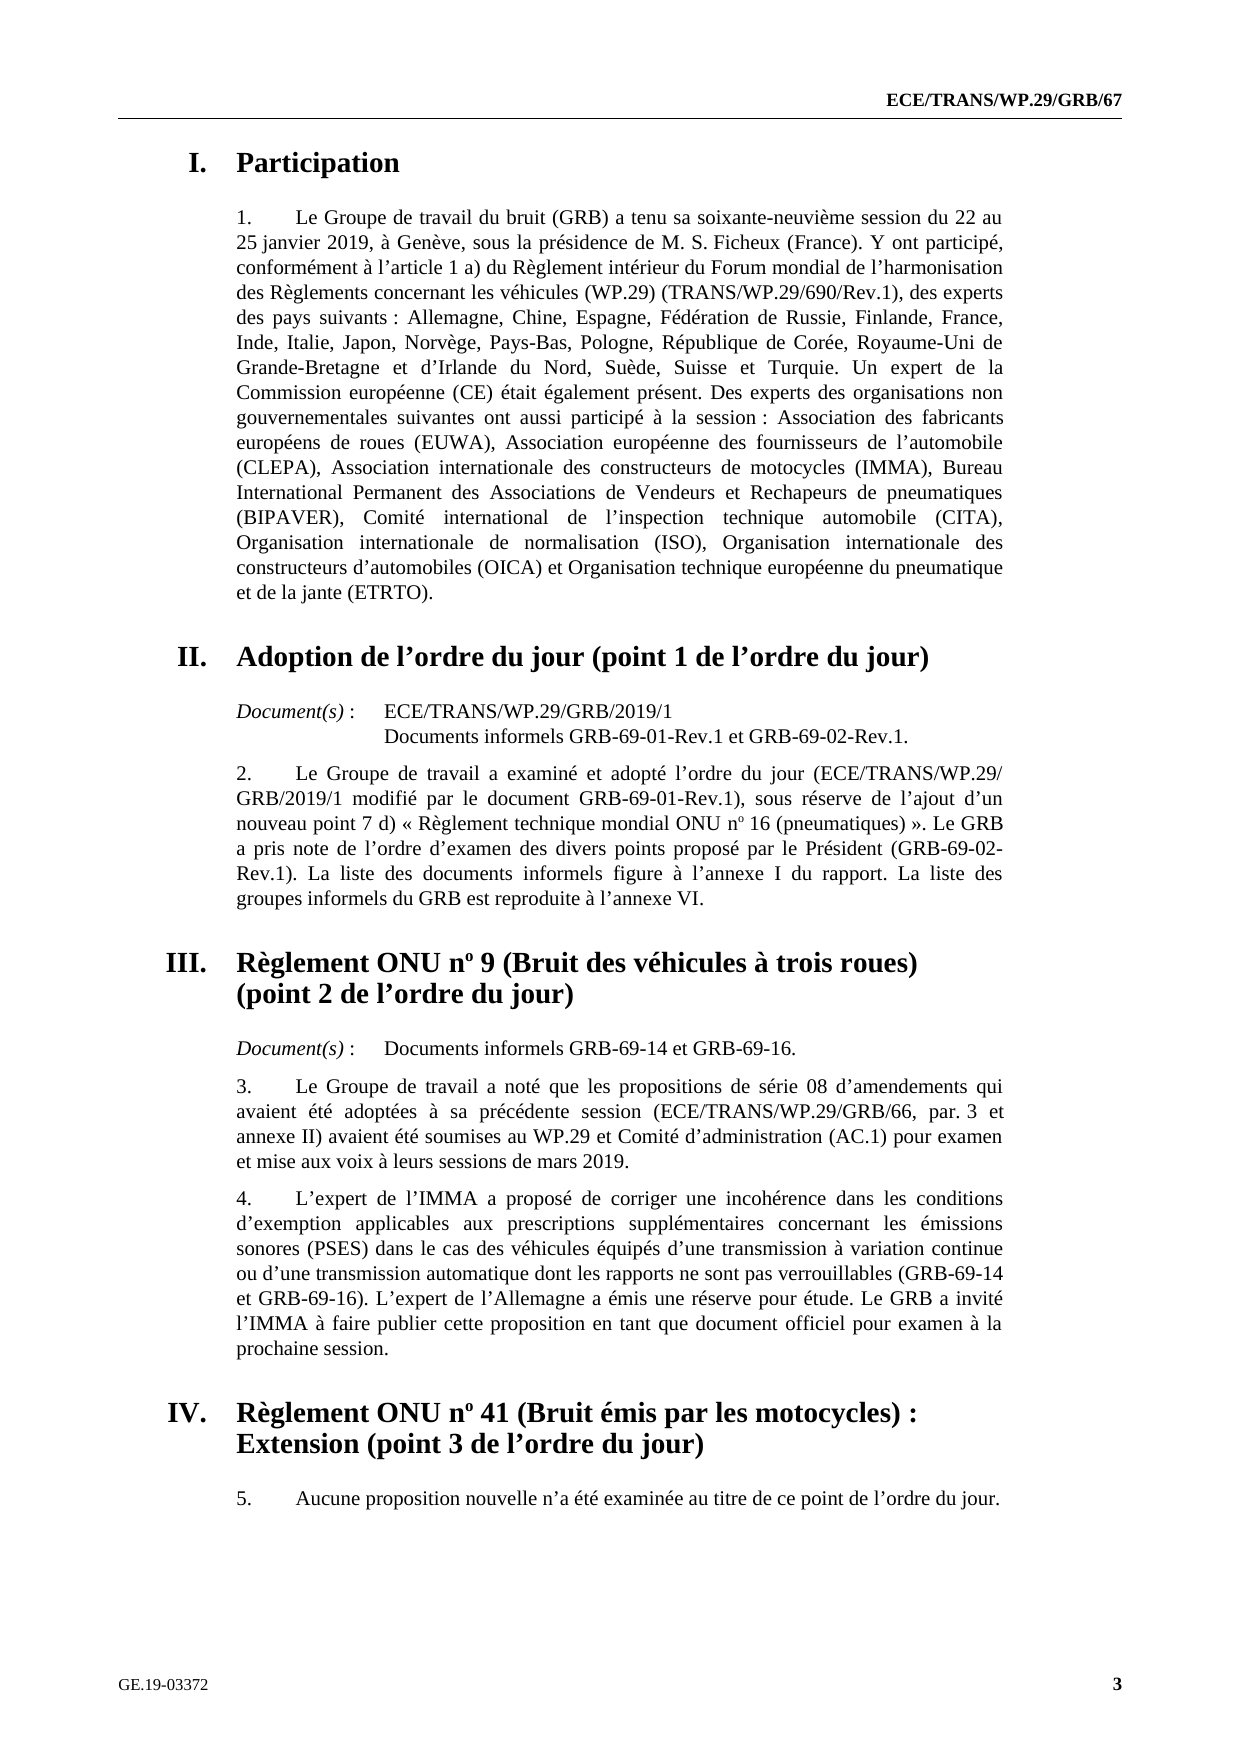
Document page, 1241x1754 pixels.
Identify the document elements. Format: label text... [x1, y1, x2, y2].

text 1. Le Groupe de travail du bruit (GRB) a tenu sa soixante-neuvième session du 22 au 25 janvier 2019, à Genève, sous la présidence de M. S. Ficheux (France). Y ont participé, conformément à l’article 1 a) du Règlement intérieur du Forum mondial de l’harmonisation des Règlements concernant les véhicules (WP.29) (TRANS/WP.29/690/Rev.1), des experts des pays suivants : Allemagne, Chine, Espagne, Fédération de Russie, Finlande, France, Inde, Italie, Japon, Norvège, Pays-Bas, Pologne, République de Corée, Royaume-Uni de Grande-Bretagne et d’Irlande du Nord, Suède, Suisse et Turquie. Un expert de la Commission européenne (CE) était également présent. Des experts des organisations non gouvernementales suivantes ont aussi participé à la session : Association des fabricants européens de roues (EUWA), Association européenne des fournisseurs de l’automobile (CLEPA), Association internationale des constructeurs de motocycles (IMMA), Bureau International Permanent des Associations de Vendeurs et Rechapeurs de pneumatiques (BIPAVER), Comité international de l’inspection technique automobile (CITA), Organisation internationale de normalisation (ISO), Organisation internationale des constructeurs d’automobiles (OICA) et Organisation technique européenne du pneumatique et de la jante (ETRTO). [236, 204, 1004, 604]
text 4. L’expert de l’IMMA a proposé de corriger une incohérence dans les conditions d’exemption applicables aux prescriptions supplémentaires concernant les émissions sonores (PSES) dans le cas des véhicules équipés d’une transmission à variation continue ou d’une transmission automatique dont les rapports ne sont pas verrouillables (GRB-69-14 et GRB-69-16). L’expert de l’Allemagne a émis une réserve pour étude. Le GRB a invité l’IMMA à faire publier cette proposition en tant que document officiel pour examen à la prochaine session. [236, 1185, 1004, 1360]
text 3. Le Groupe de travail a noté que les propositions de série 08 d’amendements qui avaient été adoptées à sa précédente session (ECE/TRANS/WP.29/GRB/66, par. 3 et annexe II) avaient été soumises au WP.29 et Comité d’administration (AC.1) pour examen et mise aux voix à leurs sessions de mars 2019. [236, 1073, 1004, 1173]
text Document(s) : Documents informels GRB-69-14 et GRB-69-16. [236, 1035, 1004, 1060]
text 2. Le Groupe de travail a examiné et adopté l’ordre du jour (ECE/TRANS/WP.29/ GRB/2019/1 modifié par le document GRB-69-01-Rev.1), sous réserve de l’ajout d’un nouveau point 7 d) « Règlement technique mondial ONU no 16 (pneumatiques) ». Le GRB a pris note de l’ordre d’examen des divers points proposé par le Président (GRB-69-02-Rev.1). La liste des documents informels figure à l’annexe I du rapport. La liste des groupes informels du GRB est reproduite à l’annexe VI. [236, 760, 1004, 910]
text III. Règlement ONU no 9 (Bruit des véhicules à trois roues) (point 2 de l’ordre du jour) [118, 948, 1004, 1010]
text 5. Aucune proposition nouvelle n’a été examinée au titre de ce point de l’ordre du jour. [236, 1485, 1004, 1510]
text IV. Règlement ONU no 41 (Bruit émis par les motocycles) : Extension (point 3 de l’ordre du jour) [118, 1398, 1004, 1460]
text Document(s) : ECE/TRANS/WP.29/GRB/2019/1 Documents informels GRB-69-01-Rev.1 et GRB-69-02-Rev.1. [236, 698, 1004, 748]
text II. Adoption de l’ordre du jour (point 1 de l’ordre du jour) [118, 641, 1004, 673]
text I. Participation [118, 148, 1004, 179]
